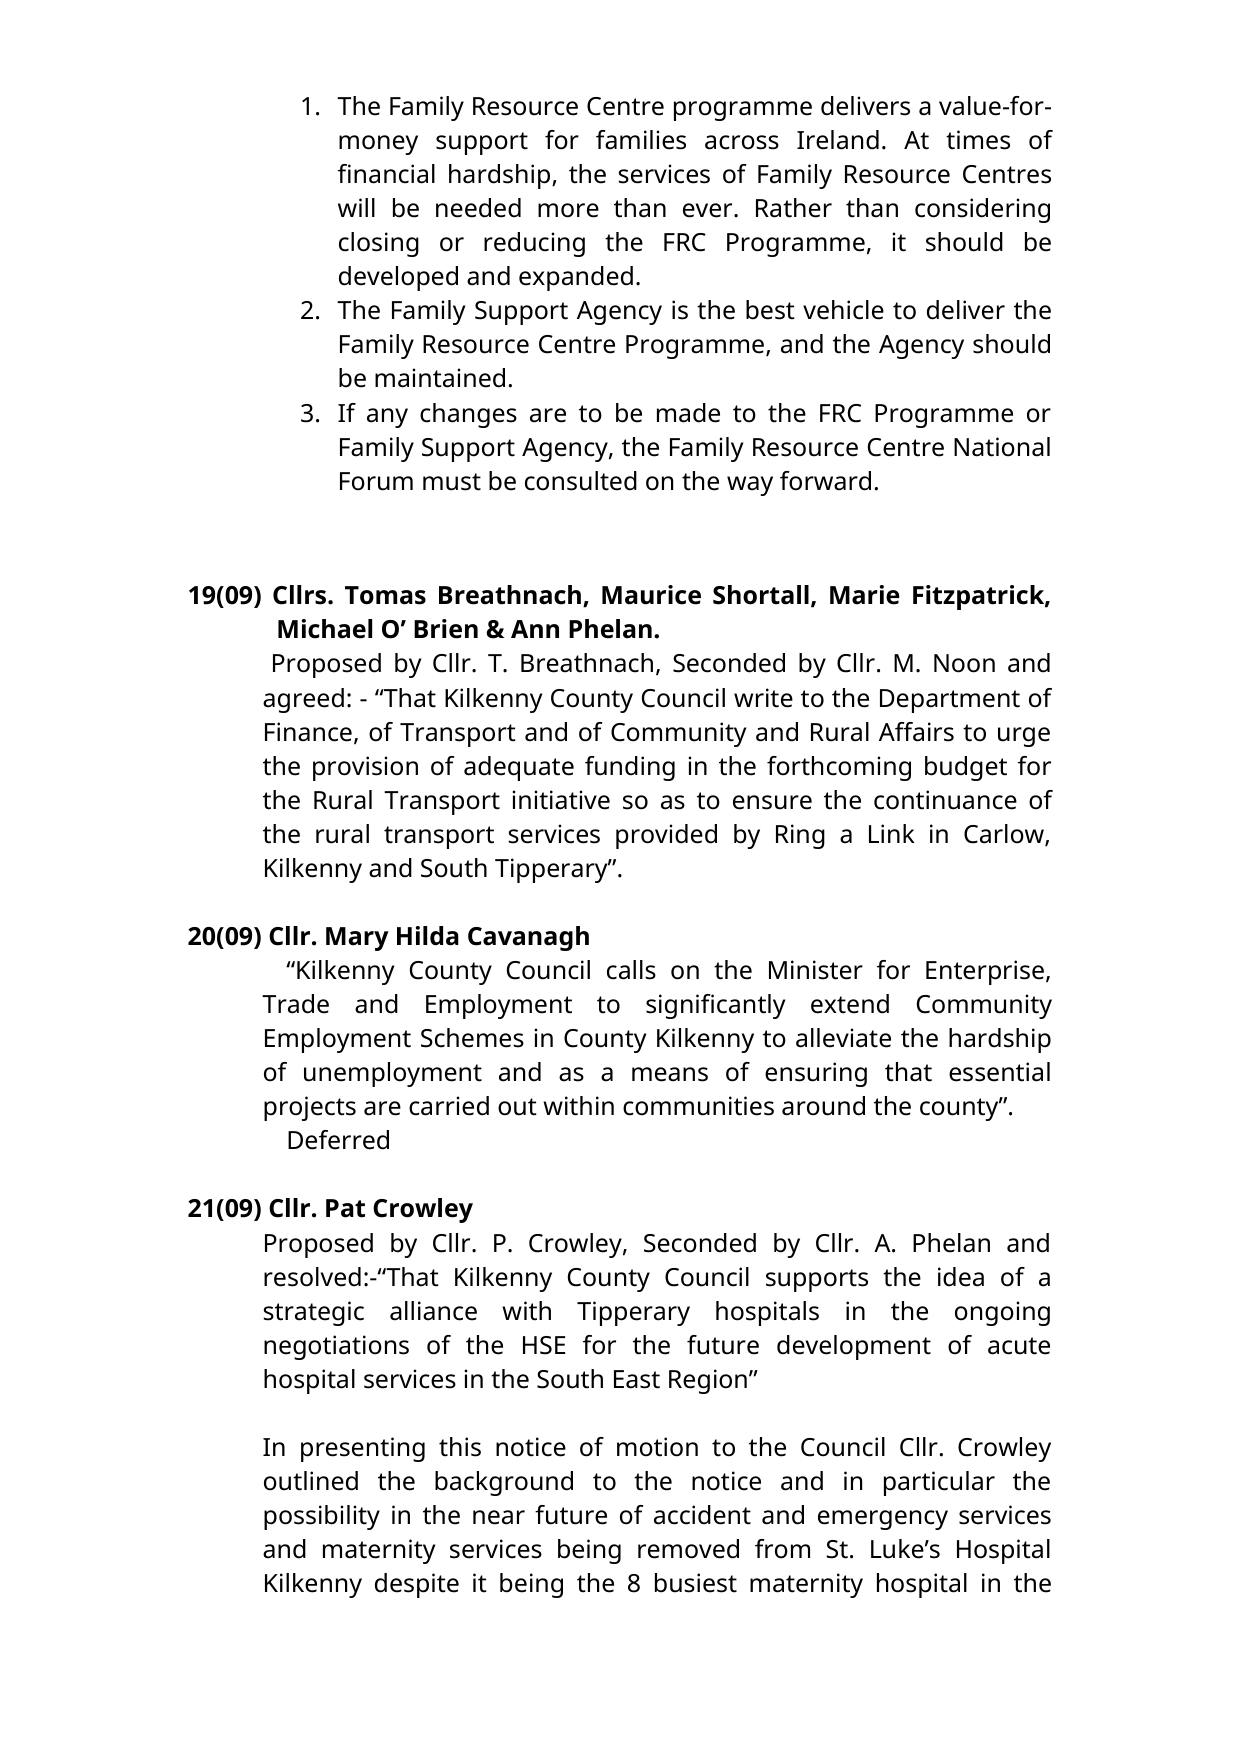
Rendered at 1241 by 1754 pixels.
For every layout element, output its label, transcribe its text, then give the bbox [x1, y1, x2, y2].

list If any changes are to be made to the FRC Programme or Family Support Agency, the Family Resource Centre National Forum must be consulted on the way forward. [300, 395, 1053, 497]
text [262, 1429, 1053, 1600]
text 21(09) Cllr. Pat Crowley [187, 1191, 1053, 1225]
text Proposed by Cllr. P. Crowley, Seconded by Cllr. A. Phelan and resolved:-“That Kilkenny County Council supports the idea of a strategic alliance with Tipperary hospitals in the ongoing negotiations of the HSE for the future development of acute hospital services in the South East Region” [262, 1225, 1053, 1396]
text Proposed by Cllr. T. Breathnach, Seconded by Cllr. M. Noon and agreed: - “That Kilkenny County Council write to the Department of Finance, of Transport and of Community and Rural Affairs to urge the provision of adequate funding in the forthcoming budget for the Rural Transport initiative so as to ensure the continuance of the rural transport services provided by Ring a Link in Carlow, Kilkenny and South Tipperary”. [262, 646, 1053, 884]
text 19(09) Cllrs. Tomas Breathnach, Maurice Shortall, Marie Fitzpatrick, Michael O’ Brien & Ann Phelan. [187, 578, 1053, 646]
list The Family Support Agency is the best vehicle to deliver the Family Resource Centre Programme, and the Agency should be maintained. [300, 293, 1053, 395]
text 20(09) Cllr. Mary Hilda Cavanagh [187, 919, 1053, 953]
text “Kilkenny County Council calls on the Minister for Enterprise, Trade and Employment to significantly extend Community Employment Schemes in County Kilkenny to alleviate the hardship of unemployment and as a means of ensuring that essential projects are carried out within communities around the county”. [262, 953, 1053, 1123]
list The Family Resource Centre programme delivers a value-for-money support for families across Ireland. At times of financial hardship, the services of Family Resource Centres will be needed more than ever. Rather than considering closing or reducing the FRC Programme, it should be developed and expanded. [300, 89, 1053, 293]
text Deferred [262, 1123, 1053, 1157]
